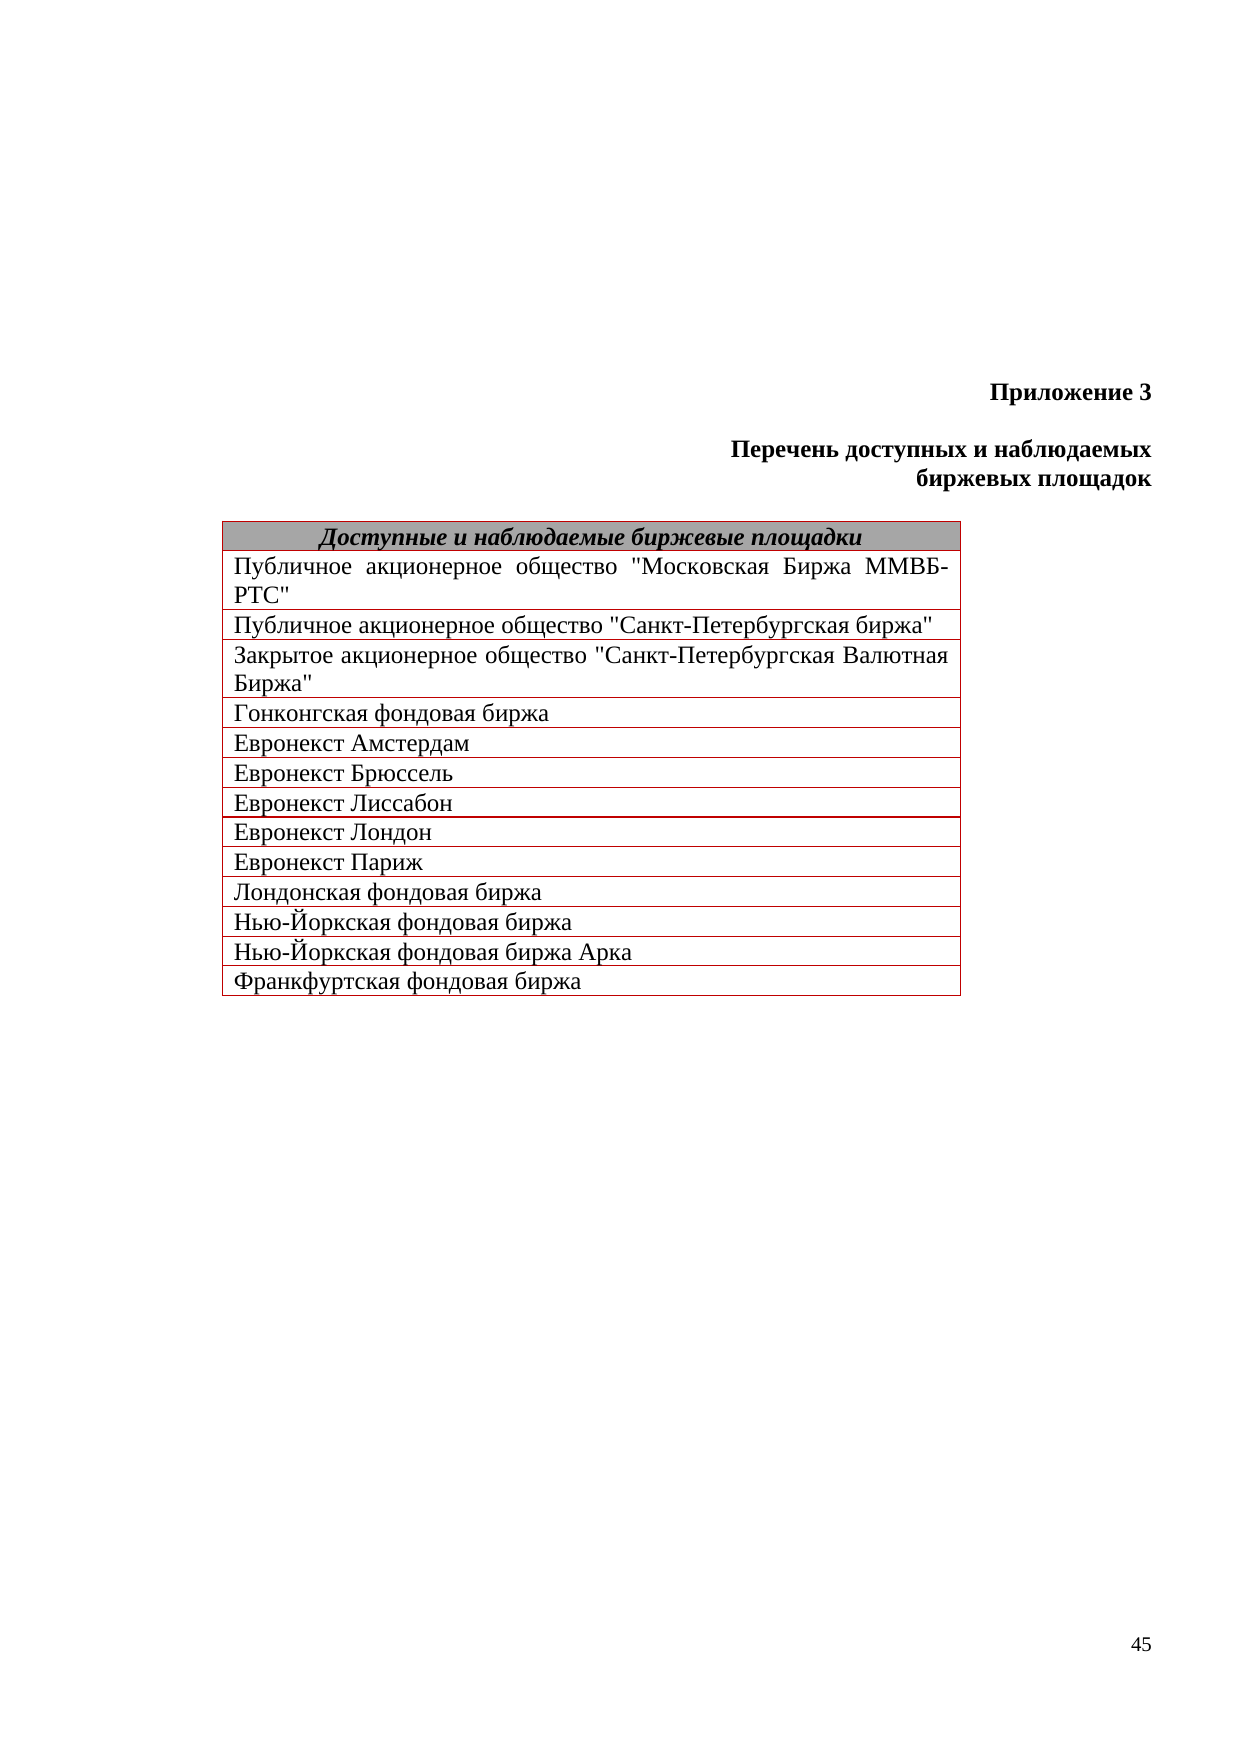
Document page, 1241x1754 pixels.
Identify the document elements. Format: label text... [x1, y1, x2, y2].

table_header Доступные и наблюдаемые биржевые площадки [223, 522, 960, 550]
table_cell Закрытое акционерное общество "Санкт-Петербургская Валютная Биржа" [223, 640, 960, 697]
table_cell Евронекст Лондон [223, 818, 960, 846]
table_cell Публичное акционерное общество "Санкт-Петербургская биржа" [223, 610, 960, 639]
table_cell Гонконгская фондовая биржа [223, 698, 960, 727]
table_cell Нью-Йоркская фондовая биржа [223, 907, 960, 936]
table_cell Нью-Йоркская фондовая биржа Арка [223, 937, 960, 965]
table_cell Евронекст Брюссель [223, 758, 960, 787]
table_cell Франкфуртская фондовая биржа [223, 966, 960, 995]
table_cell Евронекст Париж [223, 847, 960, 876]
table_cell Публичное акционерное общество "Московская Биржа ММВБ-РТС" [223, 551, 960, 609]
table_cell Евронекст Амстердам [223, 728, 960, 757]
list Перечень доступных и наблюдаемых биржевых площадок [685, 434, 1152, 492]
table_cell Евронекст Лиссабон [223, 788, 960, 816]
table_cell Лондонская фондовая биржа [223, 877, 960, 906]
list Приложение 3 [685, 377, 1152, 406]
